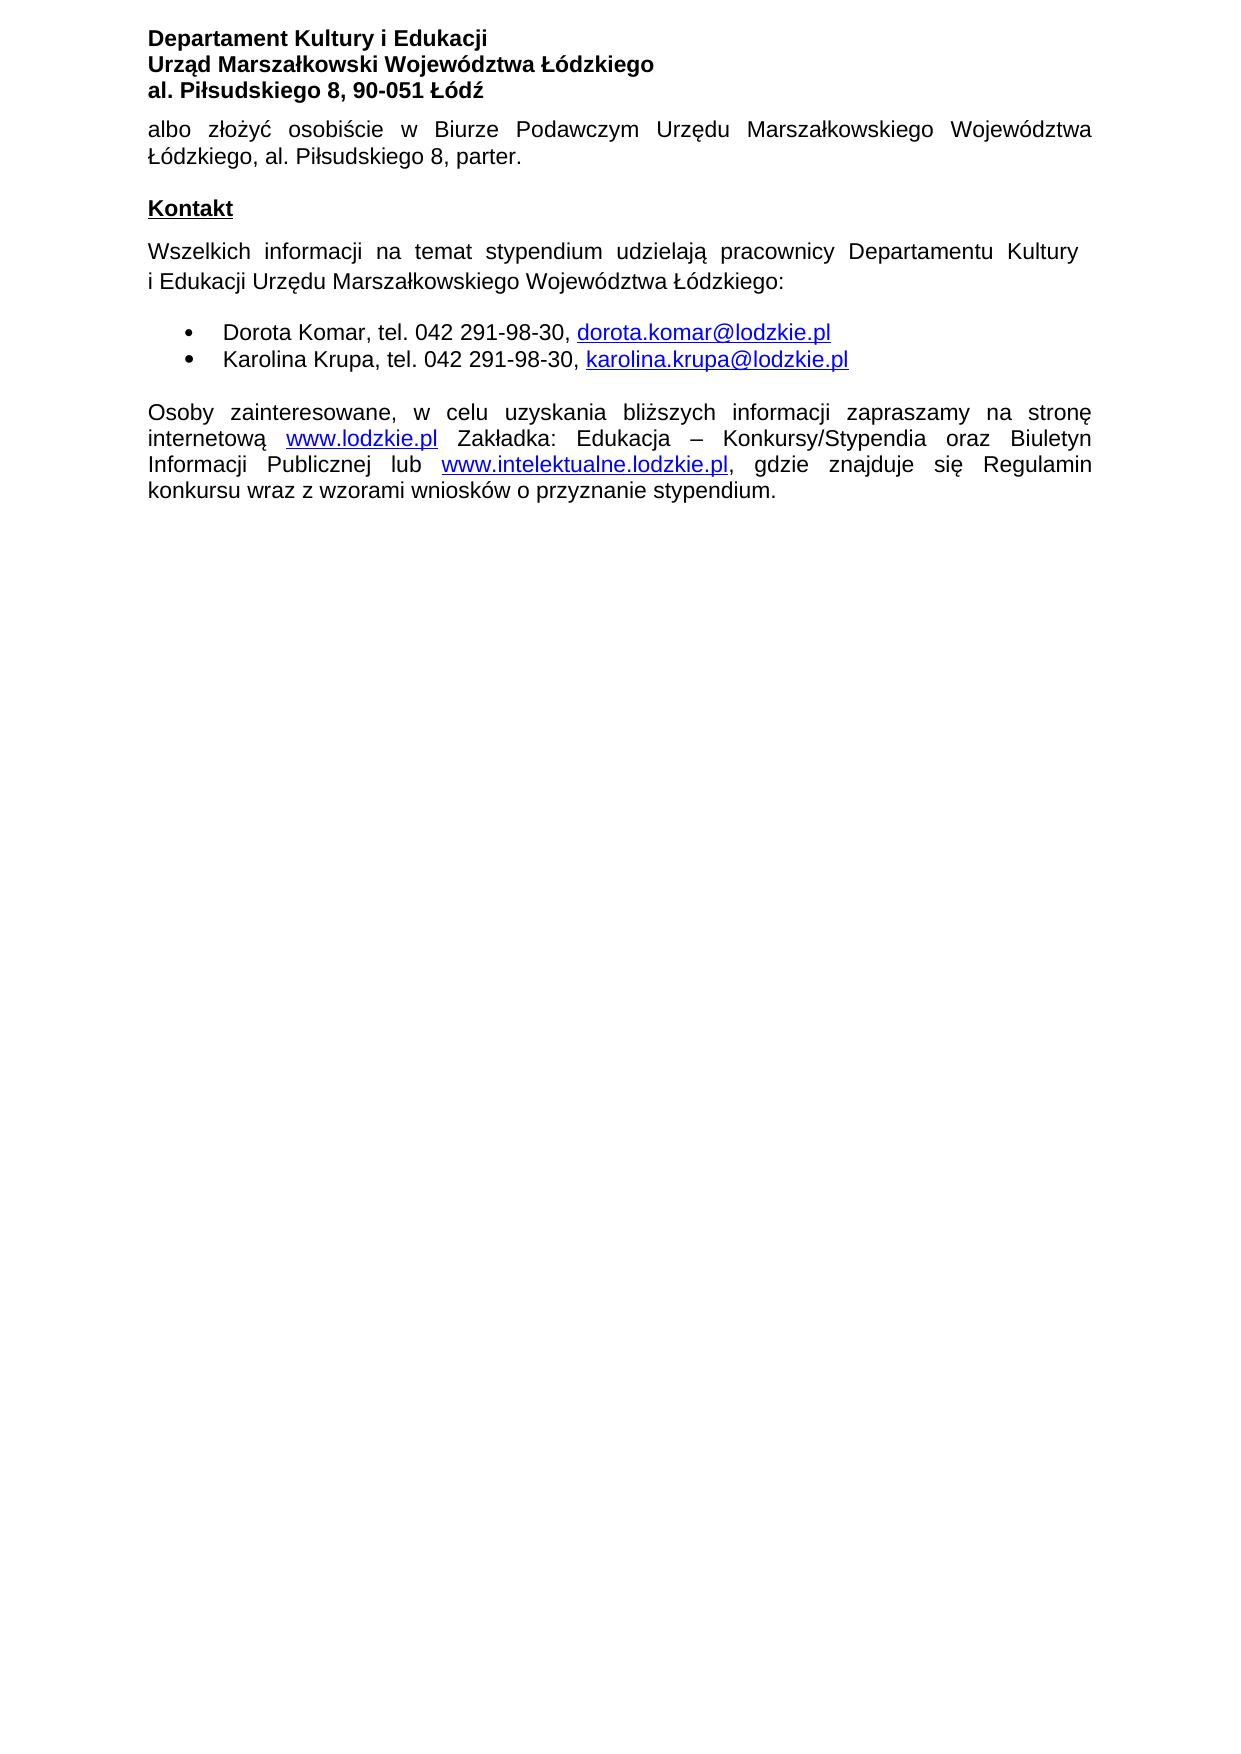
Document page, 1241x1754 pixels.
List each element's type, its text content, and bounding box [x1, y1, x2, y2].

text Osoby zainteresowane, w celu uzyskania bliższych informacji zapraszamy na stronę internetową www.lodzkie.pl Zakładka: Edukacja – Konkursy/Stypendia oraz Biuletyn Informacji Publicznej lub www.intelektualne.lodzkie.pl, gdzie znajduje się Regulamin konkursu wraz z wzorami wniosków o przyznanie stypendium. [148, 398, 1092, 504]
text albo złożyć osobiście w Biurze Podawczym Urzędu Marszałkowskiego Województwa Łódzkiego, al. Piłsudskiego 8, parter. [148, 116, 1092, 169]
list Dorota Komar, tel. 042 291-98-30, dorota.komar@lodzkie.pl [185, 319, 1092, 346]
text al. Piłsudskiego 8, 90-051 Łódź [148, 77, 1092, 104]
text Wszelkich informacji na temat stypendium udzielają pracownicy Departamentu Kultury i Edukacji Urzędu Marszałkowskiego Województwa Łódzkiego: [148, 238, 1092, 295]
list Karolina Krupa, tel. 042 291-98-30, karolina.krupa@lodzkie.pl [185, 346, 1092, 372]
text Urząd Marszałkowski Województwa Łódzkiego [148, 51, 1092, 77]
text Kontakt [148, 195, 1092, 222]
text Departament Kultury i Edukacji [148, 25, 1092, 51]
